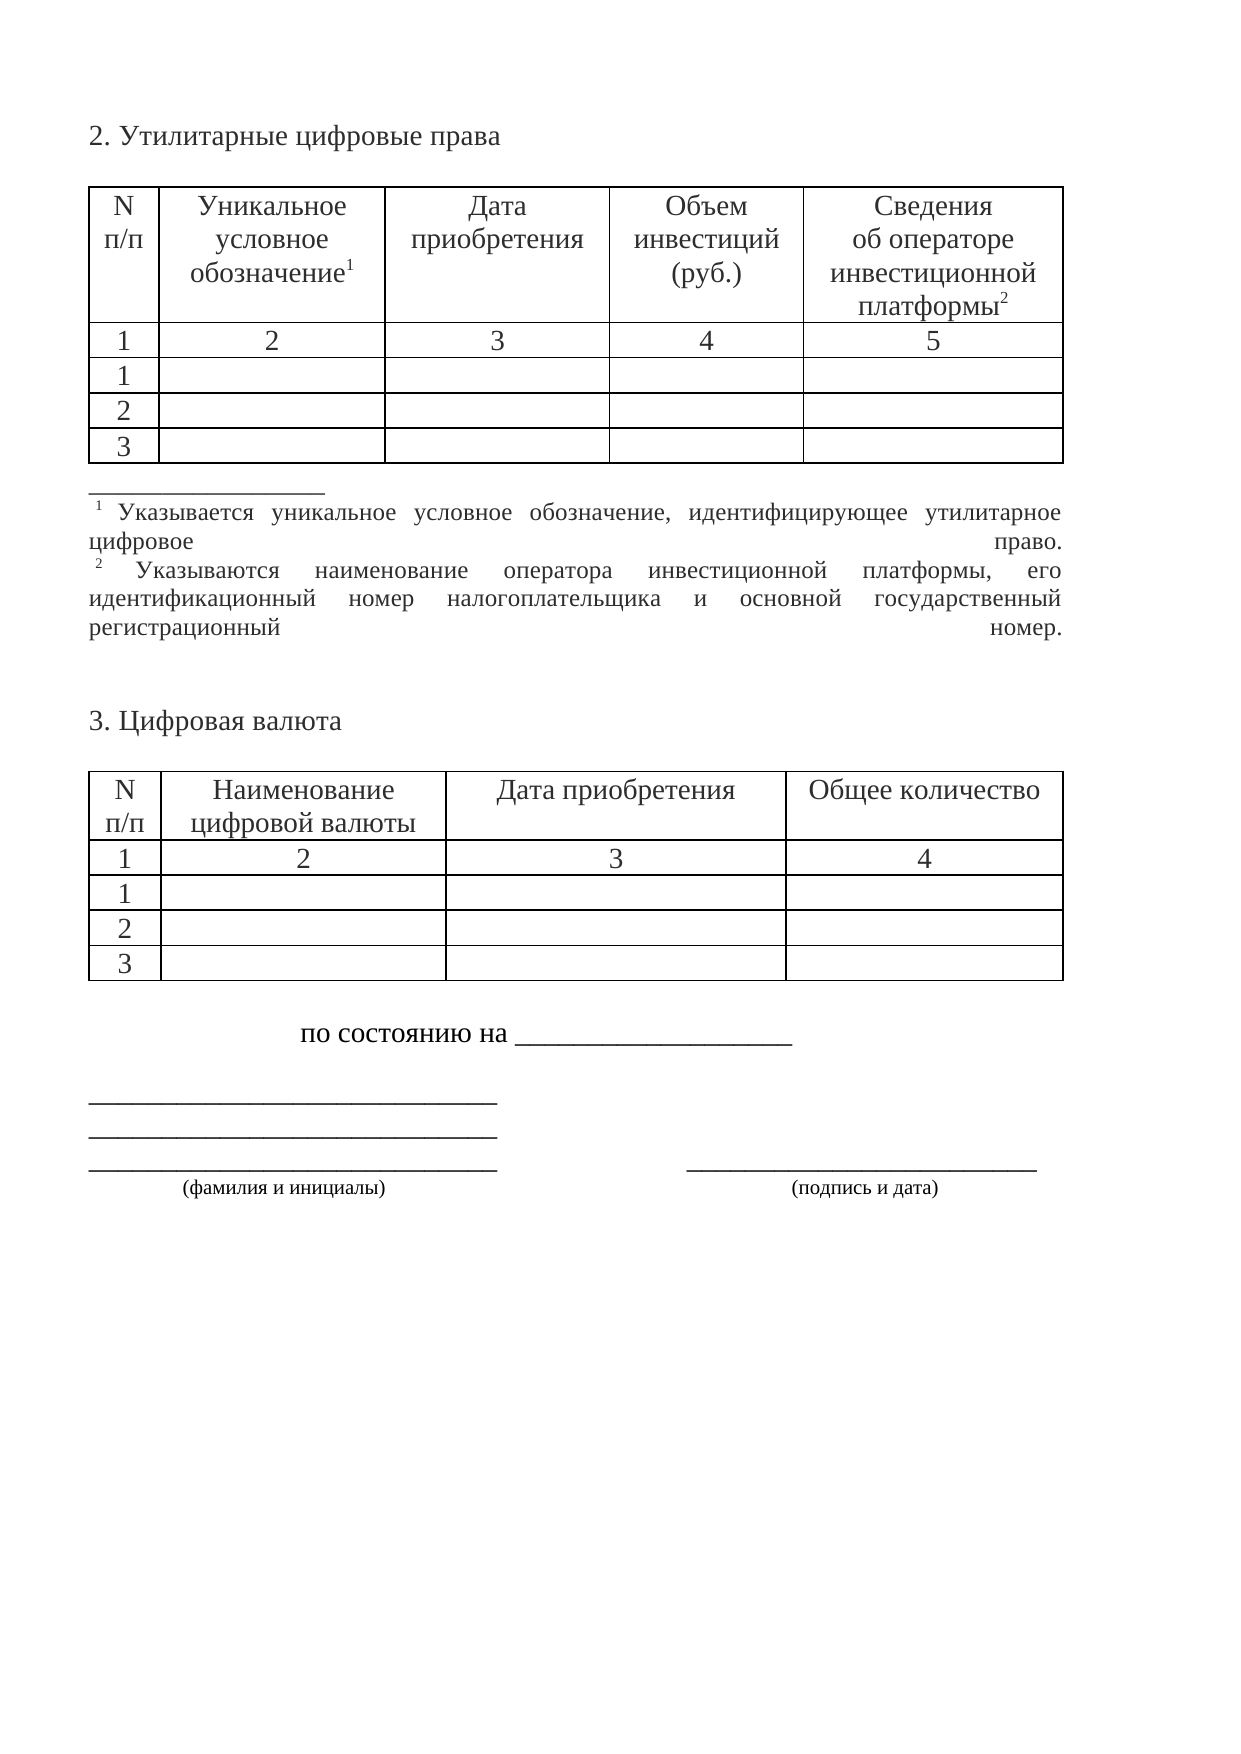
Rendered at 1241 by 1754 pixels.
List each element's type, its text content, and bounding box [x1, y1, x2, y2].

table_cell [386, 429, 609, 462]
text ____________________________ ________________________ [89, 1141, 1063, 1175]
table_cell N п/п [90, 772, 160, 839]
table_cell 2 [90, 911, 160, 944]
text ____________________________ [89, 1108, 1063, 1141]
table_cell 1 [90, 841, 160, 874]
text ____________________________ [89, 1074, 1063, 1108]
table_cell Дата приобретения [447, 772, 785, 839]
table_cell 1 [90, 323, 158, 357]
text (фамилия и инициалы) (подпись и дата) [89, 1175, 1063, 1199]
table_cell [804, 394, 1062, 427]
table_cell Общее количество [787, 772, 1062, 839]
table_cell Объем инвестиций (руб.) [610, 188, 803, 322]
table_cell 1 [90, 358, 158, 392]
text 2. Утилитарные цифровые права [89, 118, 1063, 184]
table_cell [610, 429, 803, 462]
table_cell [804, 429, 1062, 462]
table_cell [160, 358, 384, 392]
table_cell 3 [386, 323, 609, 357]
table_cell Сведения об операторе инвестиционной платформы2 [804, 188, 1062, 322]
table_cell [386, 394, 609, 427]
table_cell [804, 358, 1062, 392]
table_cell 5 [804, 323, 1062, 357]
table_cell [447, 946, 785, 979]
table_cell 1 [90, 876, 160, 909]
table_cell [162, 911, 445, 944]
table_cell [787, 911, 1062, 944]
table_cell 3 [90, 429, 158, 462]
text ________________ 1 Указывается уникальное условное обозначение, идентифицирующее утилитарное цифровое право. 2 Указываются наименование оператора инвестиционной платформы, его идентификационный номер налогоплательщика и основной государственный регистрационный номер. [89, 464, 1063, 703]
table_cell 2 [90, 394, 158, 427]
table_cell Дата приобретения [386, 188, 609, 322]
table_cell [787, 876, 1062, 909]
text 3. Цифровая валюта [89, 703, 1063, 769]
table_cell Наименование цифровой валюты [162, 772, 445, 839]
table_cell 3 [90, 946, 160, 979]
table_cell [162, 946, 445, 979]
table_cell N п/п [90, 188, 158, 322]
table_cell [610, 394, 803, 427]
table_cell [160, 429, 384, 462]
table_cell [162, 876, 445, 909]
table_cell 4 [610, 323, 803, 357]
table_cell [447, 911, 785, 944]
table_cell 2 [162, 841, 445, 874]
table_cell 3 [447, 841, 785, 874]
table_cell 4 [787, 841, 1062, 874]
table_cell Уникальное условное обозначение1 [160, 188, 384, 322]
text по состоянию на ___________________ [89, 1015, 1063, 1048]
table_cell [447, 876, 785, 909]
table_cell [787, 946, 1062, 979]
table_cell 2 [160, 323, 384, 357]
table_cell [386, 358, 609, 392]
table_cell [160, 394, 384, 427]
table_cell [610, 358, 803, 392]
